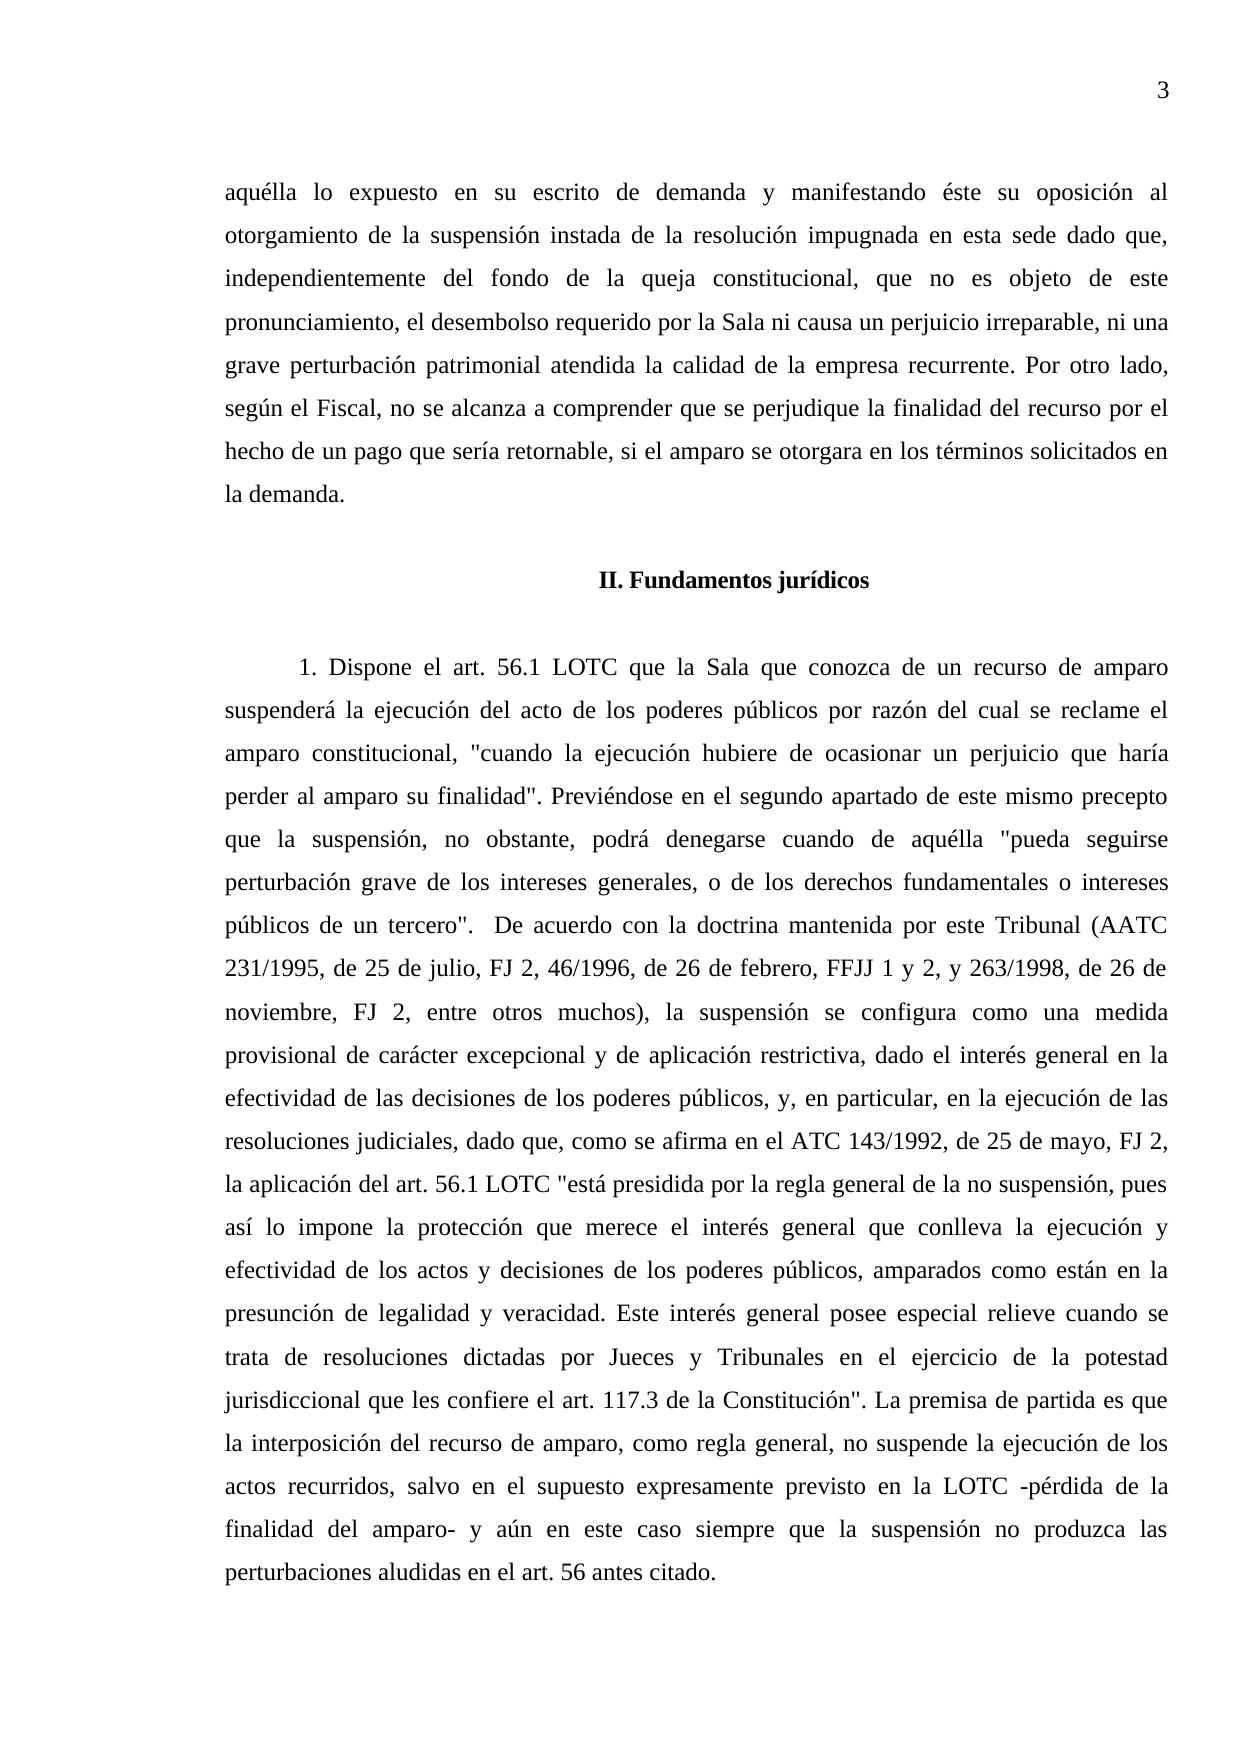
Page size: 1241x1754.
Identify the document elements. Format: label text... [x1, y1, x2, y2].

subtitle II. Fundamentos jurídicos [224, 565, 1169, 594]
text 1. Dispone el art. 56.1 LOTC que la Sala que conozca de un recurso de amparo suspenderá la ejecución del acto de los poderes públicos por razón del cual se reclame el amparo constitucional, "cuando la ejecución hubiere de ocasionar un perjuicio que haría perder al amparo su finalidad". Previéndose en el segundo apartado de este mismo precepto que la suspensión, no obstante, podrá denegarse cuando de aquélla "pueda seguirse perturbación grave de los intereses generales, o de los derechos fundamentales o intereses públicos de un tercero". De acuerdo con la doctrina mantenida por este Tribunal (AATC 231/1995, de 25 de julio, FJ 2, 46/1996, de 26 de febrero, FFJJ 1 y 2, y 263/1998, de 26 de noviembre, FJ 2, entre otros muchos), la suspensión se configura como una medida provisional de carácter excepcional y de aplicación restrictiva, dado el interés general en la efectividad de las decisiones de los poderes públicos, y, en particular, en la ejecución de las resoluciones judiciales, dado que, como se afirma en el ATC 143/1992, de 25 de mayo, FJ 2, la aplicación del art. 56.1 LOTC "está presidida por la regla general de la no suspensión, pues así lo impone la protección que merece el interés general que conlleva la ejecución y efectividad de los actos y decisiones de los poderes públicos, amparados como están en la presunción de legalidad y veracidad. Este interés general posee especial relieve cuando se trata de resoluciones dictadas por Jueces y Tribunales en el ejercicio de la potestad jurisdiccional que les confiere el art. 117.3 de la Constitución". La premisa de partida es que la interposición del recurso de amparo, como regla general, no suspende la ejecución de los actos recurridos, salvo en el supuesto expresamente previsto en la LOTC -pérdida de la finalidad del amparo- y aún en este caso siempre que la suspensión no produzca las perturbaciones aludidas en el art. 56 antes citado. [224, 652, 1169, 1586]
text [224, 177, 1169, 508]
